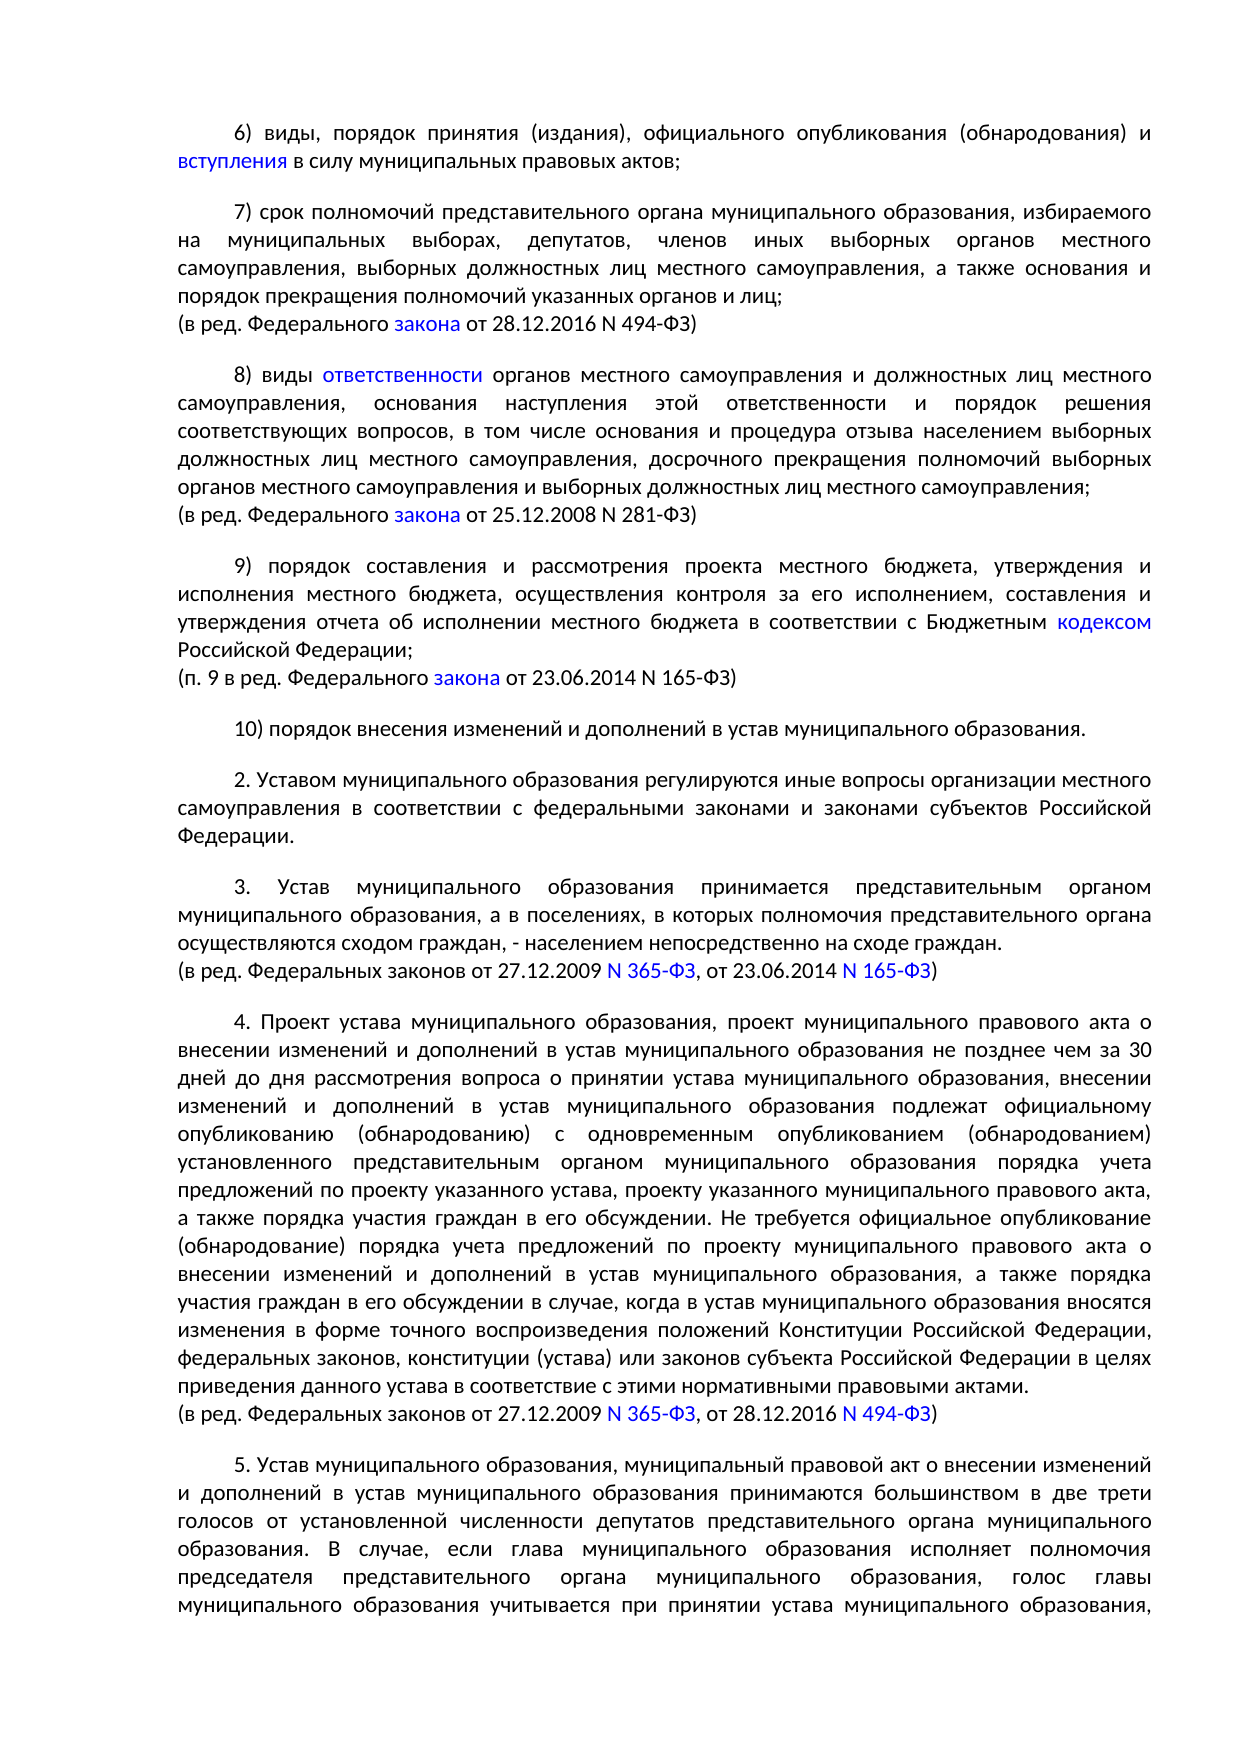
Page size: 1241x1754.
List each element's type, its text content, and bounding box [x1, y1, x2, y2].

text (в ред. Федеральных законов от 27.12.2009 N 365-ФЗ, от 23.06.2014 N 165-ФЗ) [177, 956, 1152, 984]
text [177, 1450, 1152, 1618]
text (п. 9 в ред. Федерального закона от 23.06.2014 N 165-ФЗ) [177, 663, 1152, 691]
text (в ред. Федерального закона от 28.12.2016 N 494-ФЗ) [177, 309, 1152, 337]
text 10) порядок внесения изменений и дополнений в устав муниципального образования. [177, 714, 1152, 742]
text (в ред. Федерального закона от 25.12.2008 N 281-ФЗ) [177, 500, 1152, 528]
text 3. Устав муниципального образования принимается представительным органом муниципального образования, а в поселениях, в которых полномочия представительного органа осуществляются сходом граждан, - населением непосредственно на сходе граждан. [177, 872, 1152, 956]
text 8) виды ответственности органов местного самоуправления и должностных лиц местного самоуправления, основания наступления этой ответственности и порядок решения соответствующих вопросов, в том числе основания и процедура отзыва населением выборных должностных лиц местного самоуправления, досрочного прекращения полномочий выборных органов местного самоуправления и выборных должностных лиц местного самоуправления; [177, 360, 1152, 500]
text 9) порядок составления и рассмотрения проекта местного бюджета, утверждения и исполнения местного бюджета, осуществления контроля за его исполнением, составления и утверждения отчета об исполнении местного бюджета в соответствии с Бюджетным кодексом Российской Федерации; [177, 551, 1152, 663]
text 6) виды, порядок принятия (издания), официального опубликования (обнародования) и вступления в силу муниципальных правовых актов; [177, 118, 1152, 174]
text 4. Проект устава муниципального образования, проект муниципального правового акта о внесении изменений и дополнений в устав муниципального образования не позднее чем за 30 дней до дня рассмотрения вопроса о принятии устава муниципального образования, внесении изменений и дополнений в устав муниципального образования подлежат официальному опубликованию (обнародованию) с одновременным опубликованием (обнародованием) установленного представительным органом муниципального образования порядка учета предложений по проекту указанного устава, проекту указанного муниципального правового акта, а также порядка участия граждан в его обсуждении. Не требуется официальное опубликование (обнародование) порядка учета предложений по проекту муниципального правового акта о внесении изменений и дополнений в устав муниципального образования, а также порядка участия граждан в его обсуждении в случае, когда в устав муниципального образования вносятся изменения в форме точного воспроизведения положений Конституции Российской Федерации, федеральных законов, конституции (устава) или законов субъекта Российской Федерации в целях приведения данного устава в соответствие с этими нормативными правовыми актами. [177, 1007, 1152, 1399]
text 7) срок полномочий представительного органа муниципального образования, избираемого на муниципальных выборах, депутатов, членов иных выборных органов местного самоуправления, выборных должностных лиц местного самоуправления, а также основания и порядок прекращения полномочий указанных органов и лиц; [177, 197, 1152, 309]
text 2. Уставом муниципального образования регулируются иные вопросы организации местного самоуправления в соответствии с федеральными законами и законами субъектов Российской Федерации. [177, 765, 1152, 849]
text (в ред. Федеральных законов от 27.12.2009 N 365-ФЗ, от 28.12.2016 N 494-ФЗ) [177, 1399, 1152, 1427]
